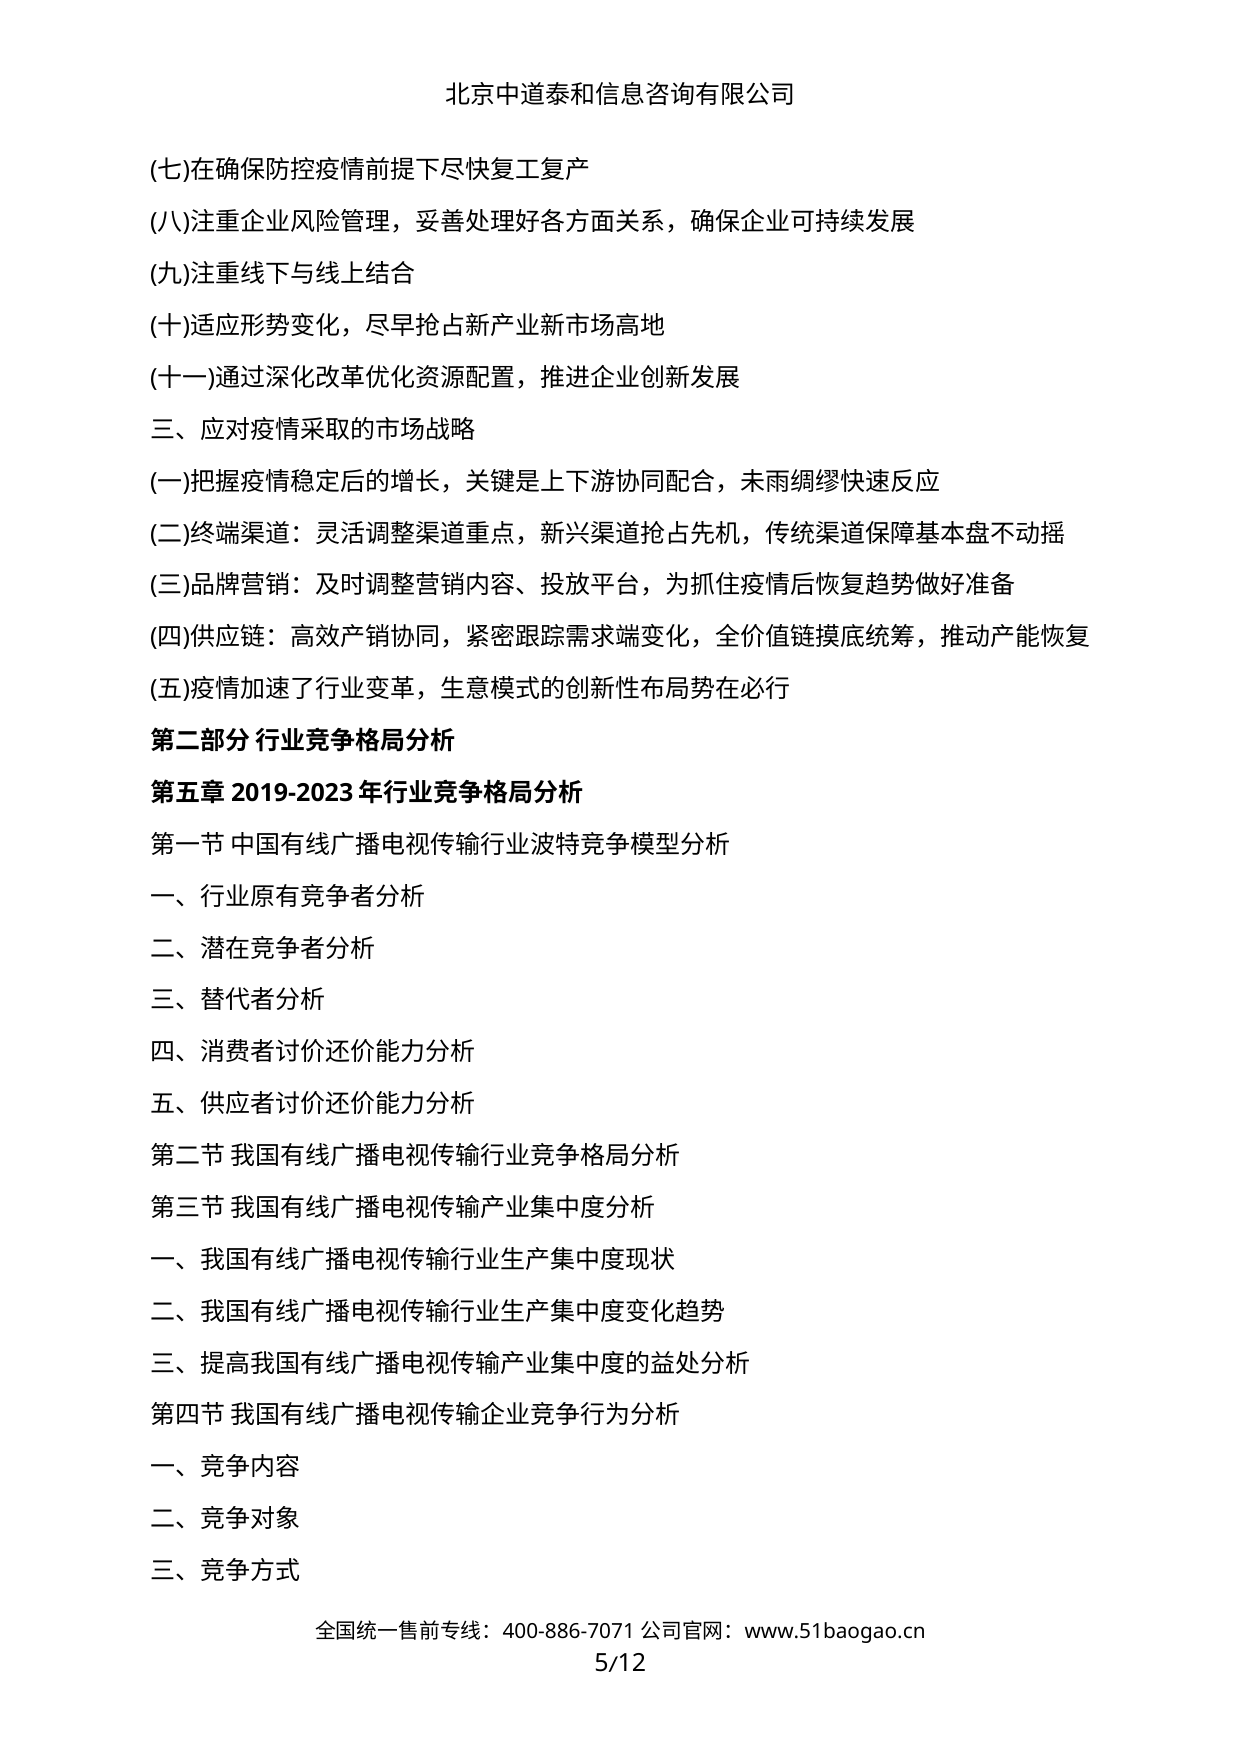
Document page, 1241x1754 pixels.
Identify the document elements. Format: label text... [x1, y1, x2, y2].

text (一)把握疫情稳定后的增长，关键是上下游协同配合，未雨绸缪快速反应 [150, 461, 1090, 497]
text 第四节 我国有线广播电视传输企业竞争行为分析 [150, 1395, 1090, 1431]
text (五)疫情加速了行业变革，生意模式的创新性布局势在必行 [150, 669, 1090, 705]
text (八)注重企业风险管理，妥善处理好各方面关系，确保企业可持续发展 [150, 202, 1090, 238]
text 四、消费者讨价还价能力分析 [150, 1032, 1090, 1068]
text 三、提高我国有线广播电视传输产业集中度的益处分析 [150, 1343, 1090, 1379]
text 三、竞争方式 [150, 1551, 1090, 1587]
text 五、供应者讨价还价能力分析 [150, 1084, 1090, 1120]
text 第一节 中国有线广播电视传输行业波特竞争模型分析 [150, 824, 1090, 861]
text (十一)通过深化改革优化资源配置，推进企业创新发展 [150, 357, 1090, 394]
text 二、我国有线广播电视传输行业生产集中度变化趋势 [150, 1291, 1090, 1327]
text 二、潜在竞争者分析 [150, 928, 1090, 964]
text (九)注重线下与线上结合 [150, 254, 1090, 290]
text (十)适应形势变化，尽早抢占新产业新市场高地 [150, 306, 1090, 342]
text (三)品牌营销：及时调整营销内容、投放平台，为抓住疫情后恢复趋势做好准备 [150, 565, 1090, 601]
text (四)供应链：高效产销协同，紧密跟踪需求端变化，全价值链摸底统筹，推动产能恢复 [150, 617, 1090, 653]
text 第五章 2019-2023年行业竞争格局分析 [150, 772, 1090, 809]
text 一、我国有线广播电视传输行业生产集中度现状 [150, 1239, 1090, 1276]
text 一、竞争内容 [150, 1447, 1090, 1483]
text 一、行业原有竞争者分析 [150, 876, 1090, 912]
text 三、替代者分析 [150, 980, 1090, 1016]
text 二、竞争对象 [150, 1499, 1090, 1535]
text (七)在确保防控疫情前提下尽快复工复产 [150, 150, 1090, 186]
text 第三节 我国有线广播电视传输产业集中度分析 [150, 1187, 1090, 1224]
text 第二部分 行业竞争格局分析 [150, 721, 1090, 757]
text (二)终端渠道：灵活调整渠道重点，新兴渠道抢占先机，传统渠道保障基本盘不动摇 [150, 513, 1090, 549]
text 第二节 我国有线广播电视传输行业竞争格局分析 [150, 1136, 1090, 1172]
text 三、应对疫情采取的市场战略 [150, 409, 1090, 446]
